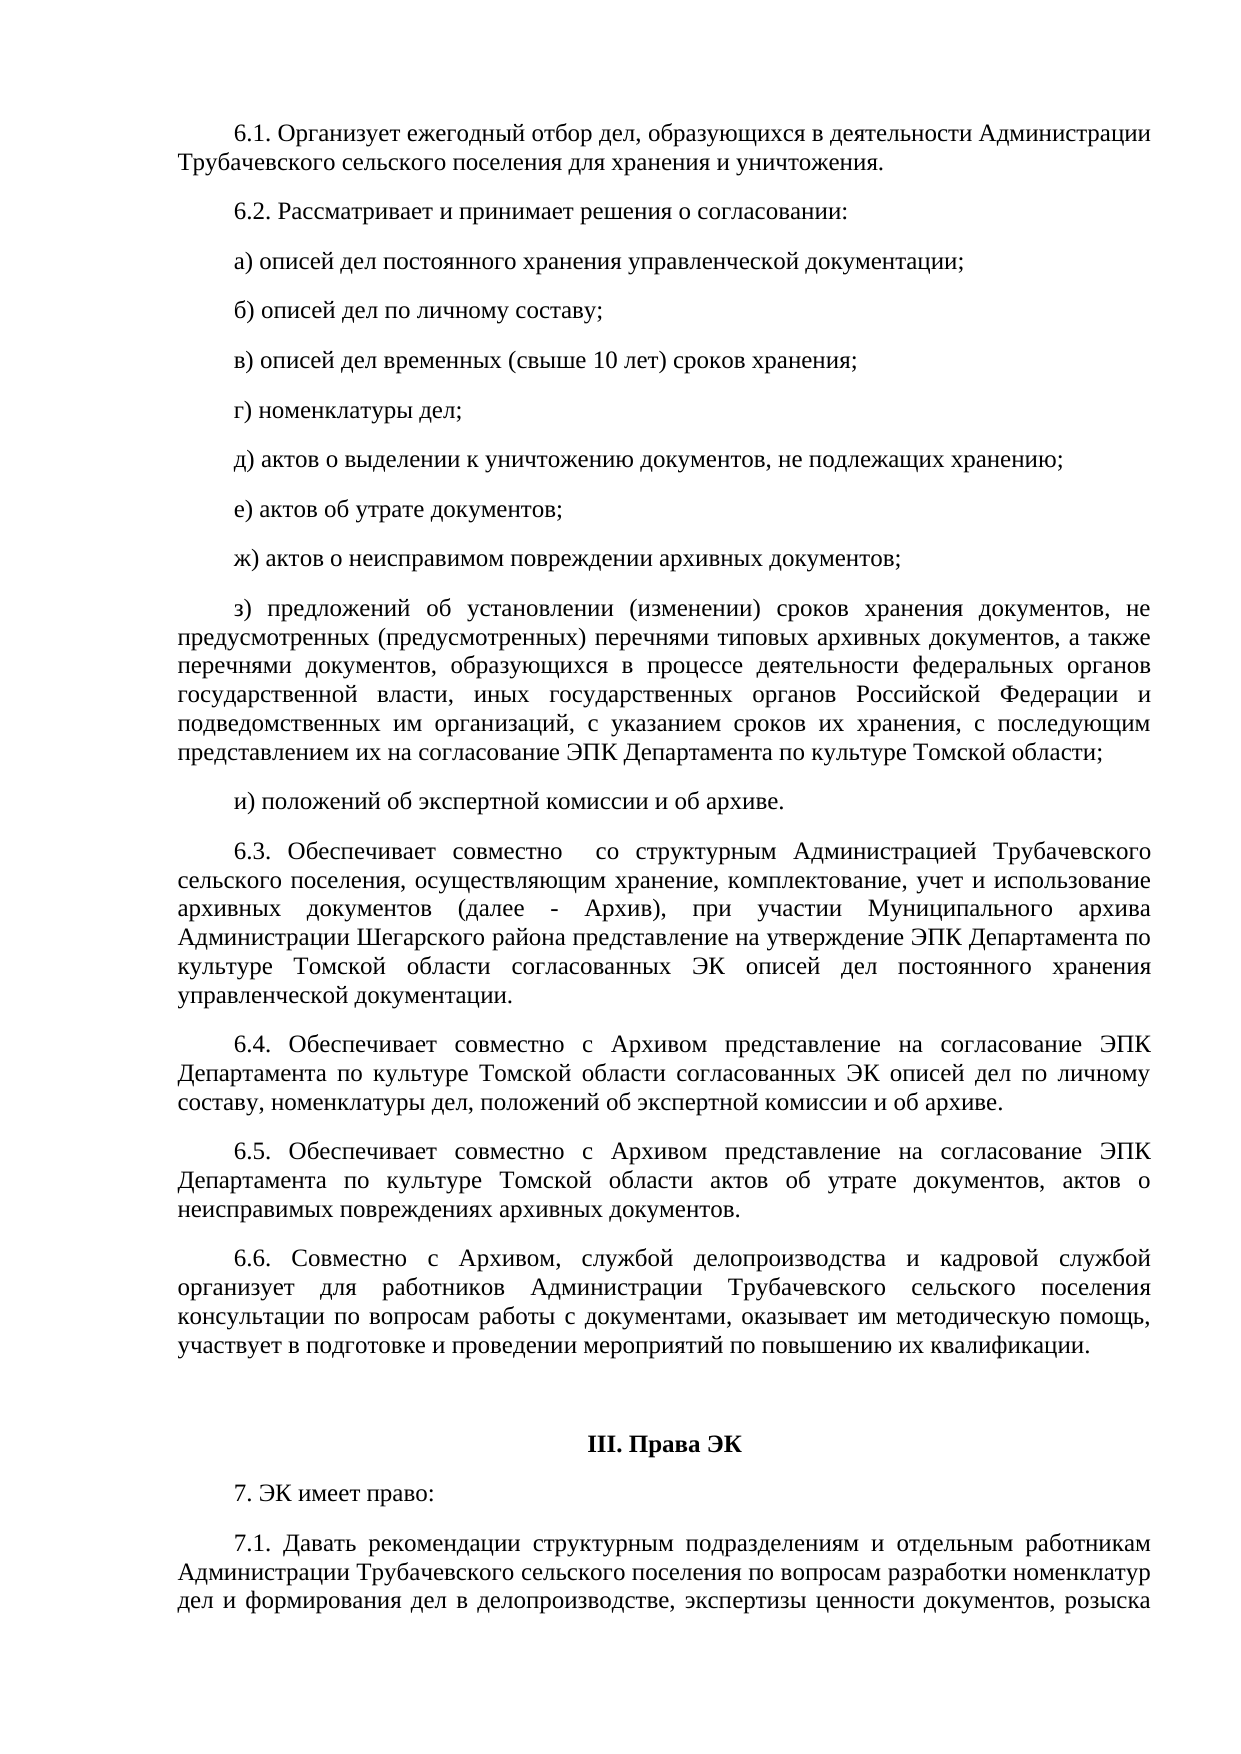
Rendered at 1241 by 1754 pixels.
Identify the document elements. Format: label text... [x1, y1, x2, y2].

text з) предложений об установлении (изменении) сроков хранения документов, не предусмотренных (предусмотренных) перечнями типовых архивных документов, а также перечнями документов, образующихся в процессе деятельности федеральных органов государственной власти, иных государственных органов Российской Федерации и подведомственных им организаций, с указанием сроков их хранения, с последующим представлением их на согласование ЭПК Департамента по культуре Томской области; [177, 593, 1152, 766]
text 6.6. Совместно с Архивом, службой делопроизводства и кадровой службой организует для работников Администрации Трубачевского сельского поселения консультации по вопросам работы с документами, оказывает им методическую помощь, участвует в подготовке и проведении мероприятий по повышению их квалификации. [177, 1243, 1152, 1358]
text 6.3. Обеспечивает совместно со структурным Администрацией Трубачевского сельского поселения, осуществляющим хранение, комплектование, учет и использование архивных документов (далее - Архив), при участии Муниципального архива Администрации Шегарского района представление на утверждение ЭПК Департамента по культуре Томской области согласованных ЭК описей дел постоянного хранения управленческой документации. [177, 836, 1152, 1008]
text е) актов об утрате документов; [177, 494, 1152, 523]
title III. Права ЭК [177, 1429, 1152, 1458]
text 6.4. Обеспечивает совместно с Архивом представление на согласование ЭПК Департамента по культуре Томской области согласованных ЭК описей дел по личному составу, номенклатуры дел, положений об экспертной комиссии и об архиве. [177, 1029, 1152, 1116]
text 6.2. Рассматривает и принимает решения о согласовании: [177, 196, 1152, 225]
text д) актов о выделении к уничтожению документов, не подлежащих хранению; [177, 444, 1152, 473]
text б) описей дел по личному составу; [177, 296, 1152, 324]
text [177, 1528, 1152, 1614]
text 7. ЭК имеет право: [177, 1478, 1152, 1507]
text а) описей дел постоянного хранения управленческой документации; [177, 246, 1152, 275]
text 6.5. Обеспечивает совместно с Архивом представление на согласование ЭПК Департамента по культуре Томской области актов об утрате документов, актов о неисправимых повреждениях архивных документов. [177, 1136, 1152, 1223]
text ж) актов о неисправимом повреждении архивных документов; [177, 543, 1152, 572]
text и) положений об экспертной комиссии и об архиве. [177, 786, 1152, 815]
text в) описей дел временных (свыше 10 лет) сроков хранения; [177, 345, 1152, 374]
text 6.1. Организует ежегодный отбор дел, образующихся в деятельности Администрации Трубачевского сельского поселения для хранения и уничтожения. [177, 118, 1152, 176]
text г) номенклатуры дел; [177, 395, 1152, 423]
